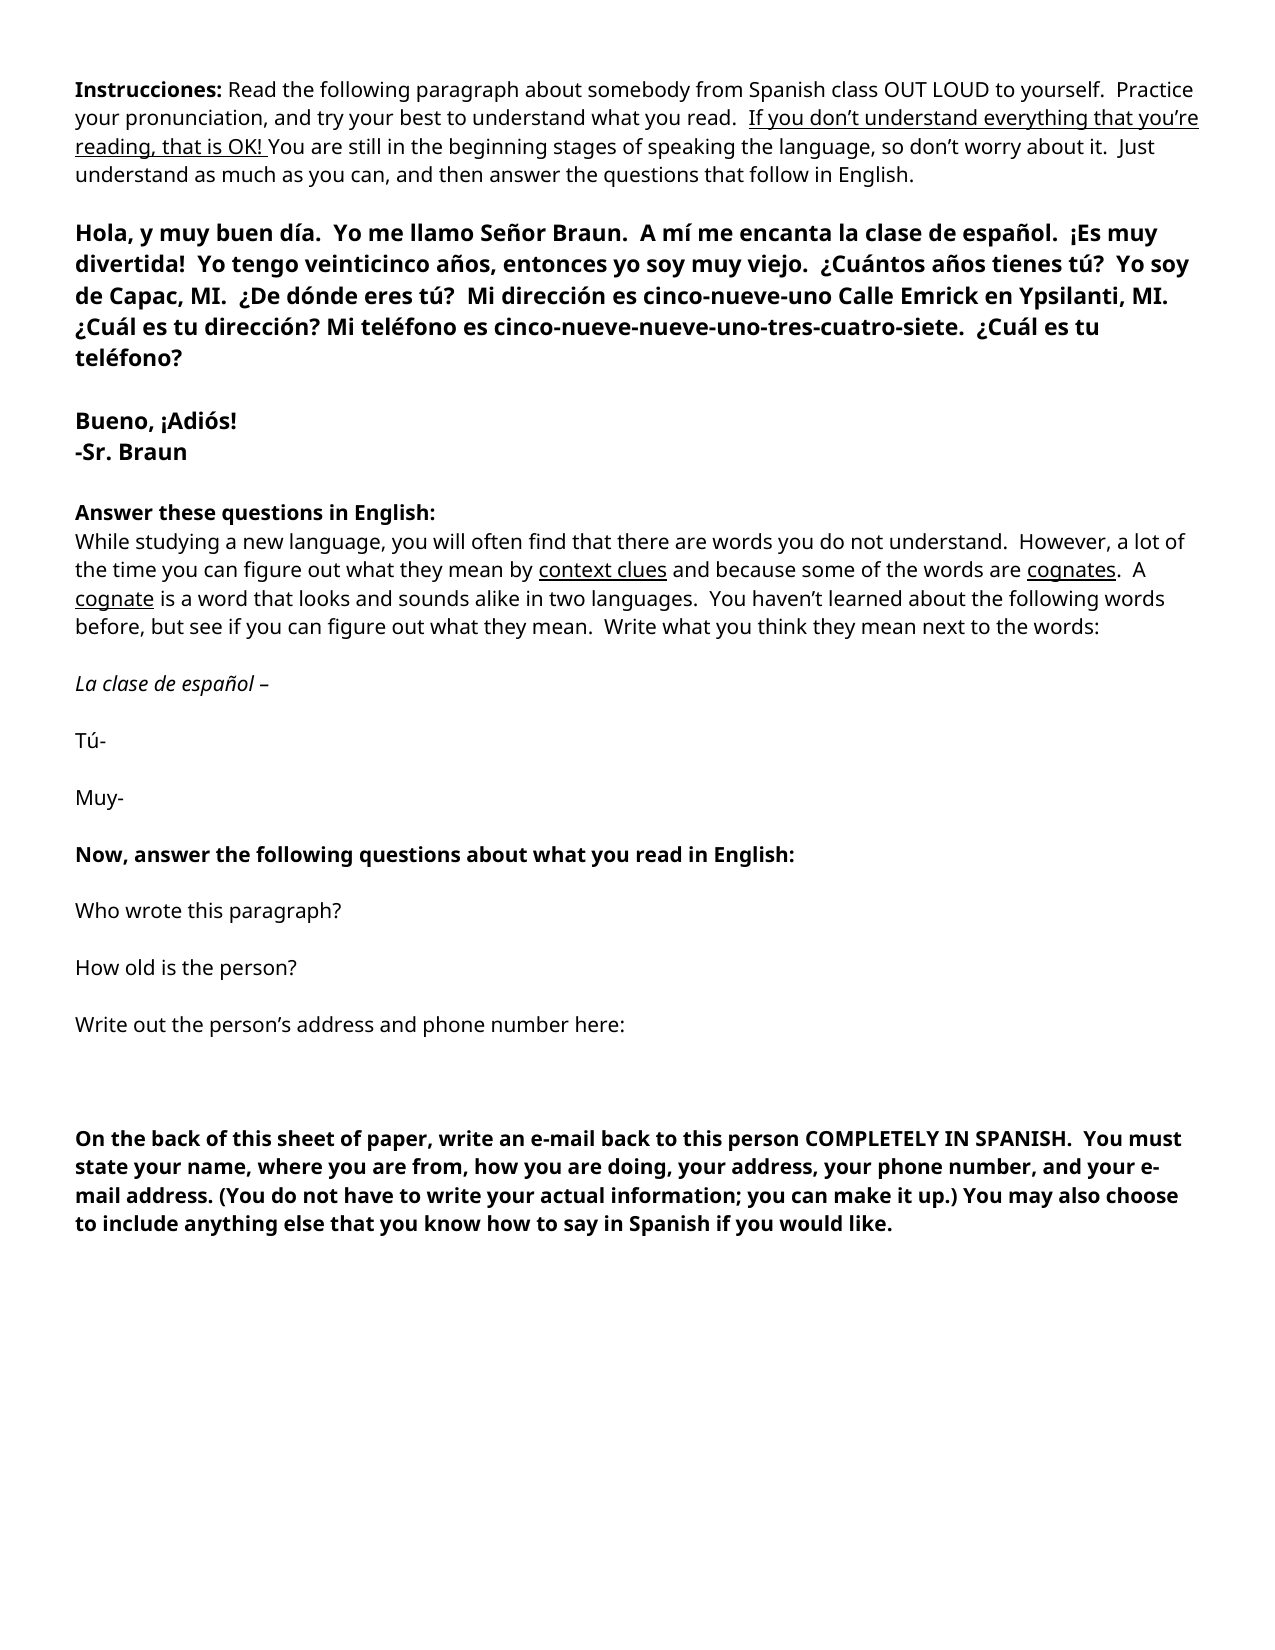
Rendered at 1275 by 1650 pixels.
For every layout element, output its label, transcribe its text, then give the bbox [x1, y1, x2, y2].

text Answer these questions in English: [75, 498, 1200, 527]
text Hola, y muy buen día. Yo me llamo Señor Braun. A mí me encanta la clase de español. ¡Es muy divertida! Yo tengo veinticinco años, entonces yo soy muy viejo. ¿Cuántos años tienes tú? Yo soy de Capac, MI. ¿De dónde eres tú? Mi dirección es cinco-nueve-uno Calle Emrick en Ypsilanti, MI. ¿Cuál es tu dirección? Mi teléfono es cinco-nueve-nueve-uno-tres-cuatro-siete. ¿Cuál es tu teléfono? [75, 217, 1200, 373]
text Tú- [75, 726, 1200, 754]
text Now, answer the following questions about what you read in English: [75, 840, 1200, 868]
text While studying a new language, you will often find that there are words you do not understand. However, a lot of the time you can figure out what they mean by context clues and because some of the words are cognates. A cognate is a word that looks and sounds alike in two languages. You haven’t learned about the following words before, but see if you can figure out what they mean. Write what you think they mean next to the words: [75, 527, 1200, 641]
text Who wrote this paragraph? [75, 897, 1200, 925]
text Instrucciones: Read the following paragraph about somebody from Spanish class OUT LOUD to yourself. Practice your pronunciation, and try your best to understand what you read. If you don’t understand everything that you’re reading, that is OK! You are still in the beginning stages of speaking the language, so don’t worry about it. Just understand as much as you can, and then answer the questions that follow in English. [75, 75, 1200, 189]
text Bueno, ¡Adiós! [75, 405, 1200, 436]
text La clase de español – [75, 669, 1200, 697]
text On the back of this sheet of paper, write an e-mail back to this person COMPLETELY IN SPANISH. You must state your name, where you are from, how you are doing, your address, your phone number, and your e-mail address. (You do not have to write your actual information; you can make it up.) You may also choose to include anything else that you know how to say in Spanish if you would like. [75, 1124, 1200, 1238]
text Write out the person’s address and phone number here: [75, 1010, 1200, 1039]
text Muy- [75, 783, 1200, 811]
text How old is the person? [75, 953, 1200, 982]
text -Sr. Braun [75, 436, 1200, 467]
